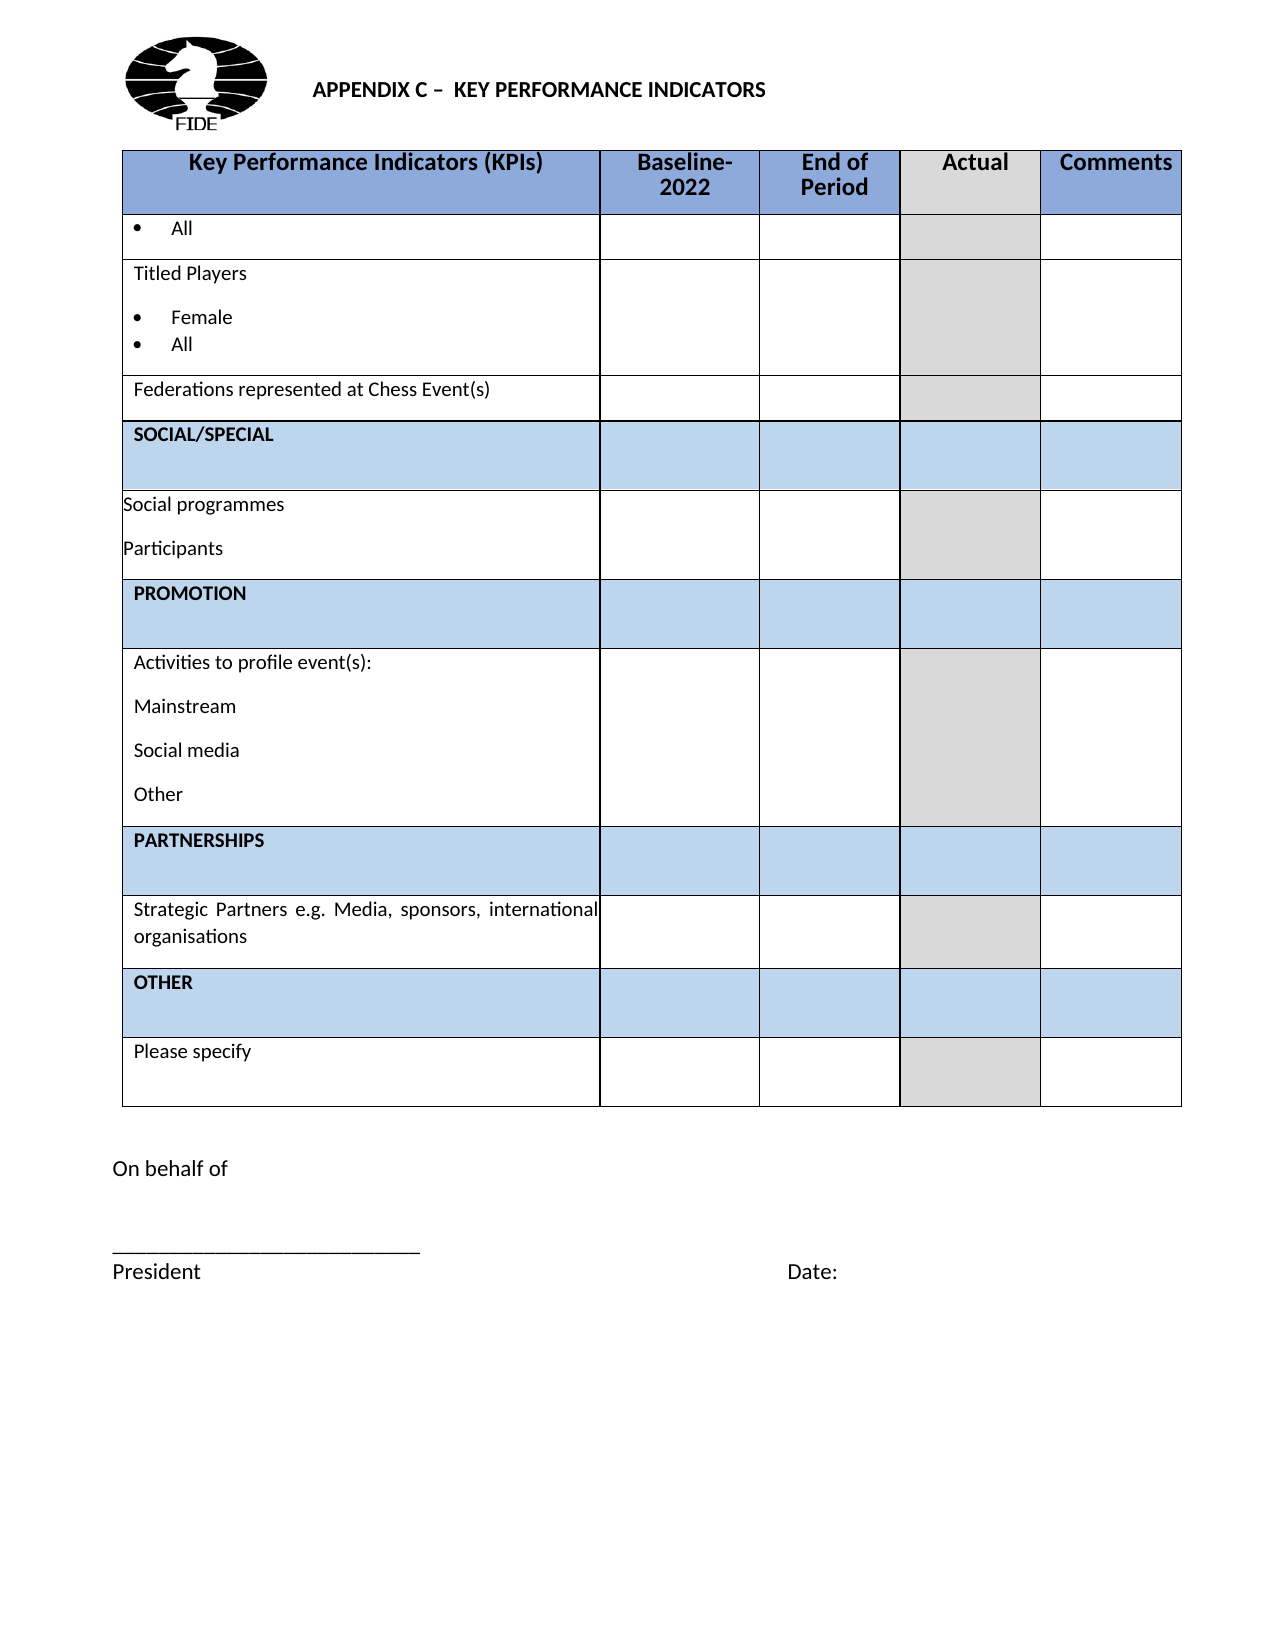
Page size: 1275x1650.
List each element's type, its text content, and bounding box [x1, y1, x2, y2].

table_cell Activities to profile event(s): Mainstream Social media Other [123, 649, 599, 826]
table_cell [760, 422, 899, 489]
table_cell [901, 491, 1040, 579]
table_cell Titled Players Female All [123, 260, 599, 375]
table_cell [1041, 422, 1181, 489]
table_cell [601, 969, 759, 1037]
table_cell [760, 491, 899, 579]
table_cell PARTNERSHIPS [123, 827, 599, 895]
table_cell Federations represented at Chess Event(s) [123, 376, 599, 420]
table_cell [760, 260, 899, 375]
table_cell [1041, 896, 1181, 968]
table_cell [901, 580, 1040, 648]
table_cell Participants in Chess Event(s) Female All [123, 215, 599, 259]
table_cell [601, 1038, 759, 1106]
table_header Comments [1041, 151, 1181, 214]
table_header Key Performance Indicators (KPIs) [123, 151, 599, 214]
table_cell PROMOTION [123, 580, 599, 648]
table_cell [601, 896, 759, 968]
table_cell [760, 649, 899, 826]
table_cell [760, 896, 899, 968]
table_cell [1041, 827, 1181, 895]
table_cell [901, 422, 1040, 489]
table_cell Please specify [123, 1038, 599, 1106]
table_cell [901, 376, 1040, 420]
table_cell [601, 580, 759, 648]
table_header Baseline- 2022 [601, 151, 759, 214]
table_cell [901, 827, 1040, 895]
table_cell [1041, 1038, 1181, 1106]
table_cell [601, 215, 759, 259]
table_cell [601, 491, 759, 579]
table_cell [760, 376, 899, 420]
table_cell [601, 376, 759, 420]
table_cell [901, 260, 1040, 375]
table_cell [901, 649, 1040, 826]
table_cell [1041, 580, 1181, 648]
table_cell [901, 896, 1040, 968]
text ___________________________ [112, 1229, 1162, 1257]
table_cell [901, 969, 1040, 1037]
table_cell [1041, 260, 1181, 375]
table_cell [601, 649, 759, 826]
table_cell [601, 422, 759, 489]
table_cell [1041, 215, 1181, 259]
table_cell [760, 1038, 899, 1106]
table_cell [1041, 969, 1181, 1037]
table_cell [760, 580, 899, 648]
table_cell [760, 969, 899, 1037]
table_cell SOCIAL/SPECIAL [123, 422, 599, 489]
table_header End of Period [760, 151, 899, 214]
table_cell [760, 827, 899, 895]
table_cell OTHER [123, 969, 599, 1037]
table_cell [601, 827, 759, 895]
table_cell [1041, 649, 1181, 826]
table_cell [901, 1038, 1040, 1106]
table_cell [760, 215, 899, 259]
table_cell Strategic Partners e.g. Media, sponsors, international organisations [123, 896, 599, 968]
text President Date: [112, 1257, 1162, 1285]
table_cell [1041, 491, 1181, 579]
table_cell [1041, 376, 1181, 420]
table_cell [901, 215, 1040, 259]
text On behalf of [112, 1154, 1162, 1182]
picture [93, 20, 300, 145]
table_cell [601, 260, 759, 375]
table_header Actual [901, 151, 1040, 214]
table_cell Social programmes Participants [123, 491, 599, 579]
